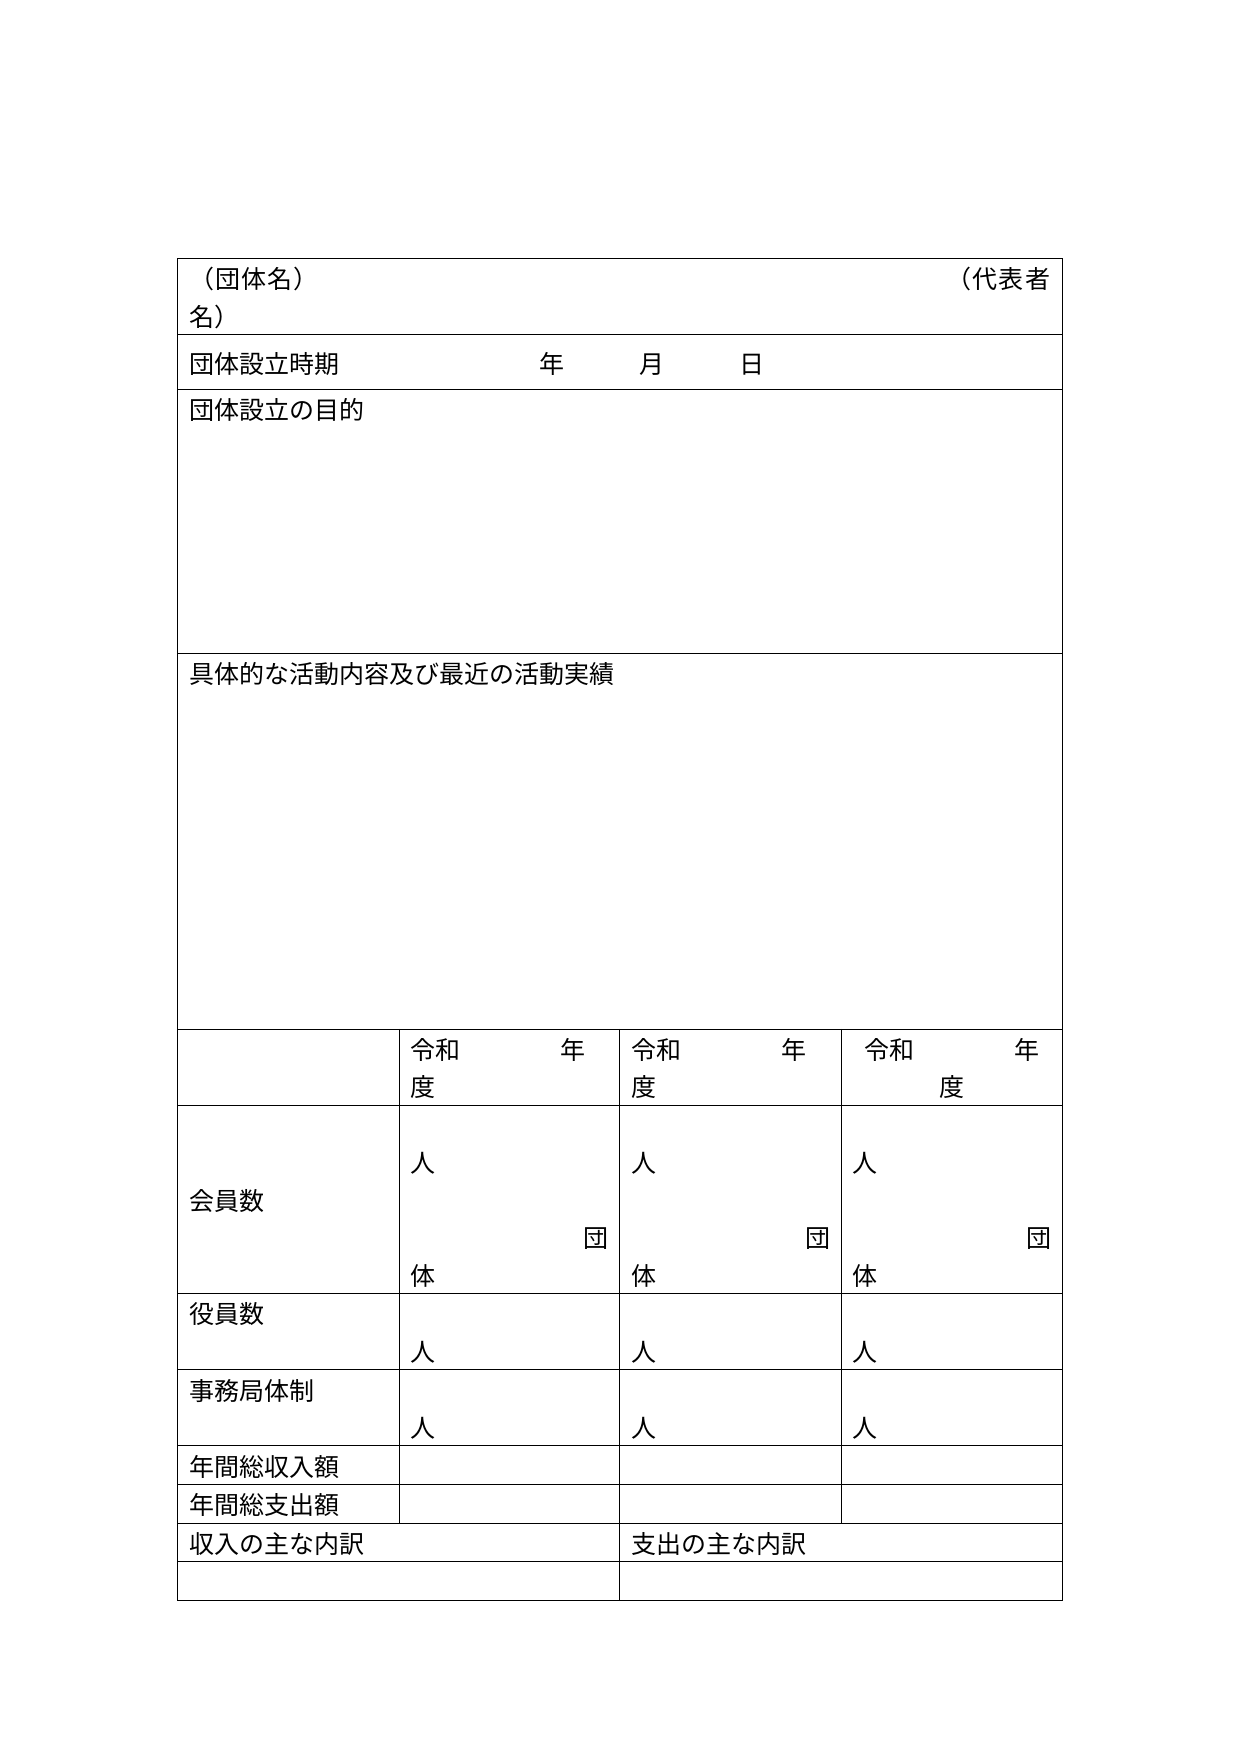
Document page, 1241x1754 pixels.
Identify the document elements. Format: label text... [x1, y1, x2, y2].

table_cell [842, 1446, 1062, 1484]
table_cell 令和 年度 [620, 1030, 841, 1105]
table_cell 団体設立時期 年 月 日 [178, 335, 1062, 389]
table_cell 人 [400, 1294, 619, 1369]
table_cell [620, 1485, 841, 1522]
table_cell 人 団体 [842, 1106, 1062, 1293]
table_cell 会員数 [178, 1106, 399, 1293]
table_cell 年間総収入額 [178, 1446, 399, 1484]
table_cell [178, 1030, 399, 1105]
table_cell 令和 年度 [842, 1030, 1062, 1105]
table_cell 人 団体 [400, 1106, 619, 1293]
table_cell [620, 1562, 1062, 1599]
table_cell 人 [620, 1370, 841, 1445]
table_header （団体名） （代表者名） [178, 259, 1062, 334]
table_cell [178, 1562, 619, 1599]
table_cell [842, 1485, 1062, 1522]
table_cell 団体設立の目的 [178, 390, 1062, 653]
table_cell 人 [400, 1370, 619, 1445]
table_cell [841, 1524, 1062, 1561]
table_cell 人 団体 [620, 1106, 841, 1293]
table_cell 人 [842, 1370, 1062, 1445]
table_cell [400, 1485, 619, 1522]
table_cell 人 [620, 1294, 841, 1369]
table_cell 収入の主な内訳 [178, 1524, 619, 1561]
table_cell [400, 1446, 619, 1484]
table_cell 支出の主な内訳 [620, 1524, 841, 1561]
table_cell 年間総支出額 [178, 1485, 399, 1522]
table_cell 役員数 [178, 1294, 399, 1369]
table_cell 事務局体制 [178, 1370, 399, 1445]
table_cell 令和 年度 [400, 1030, 619, 1105]
table_cell 人 [842, 1294, 1062, 1369]
table_cell [620, 1446, 841, 1484]
table_cell 具体的な活動内容及び最近の活動実績 [178, 654, 1062, 1029]
